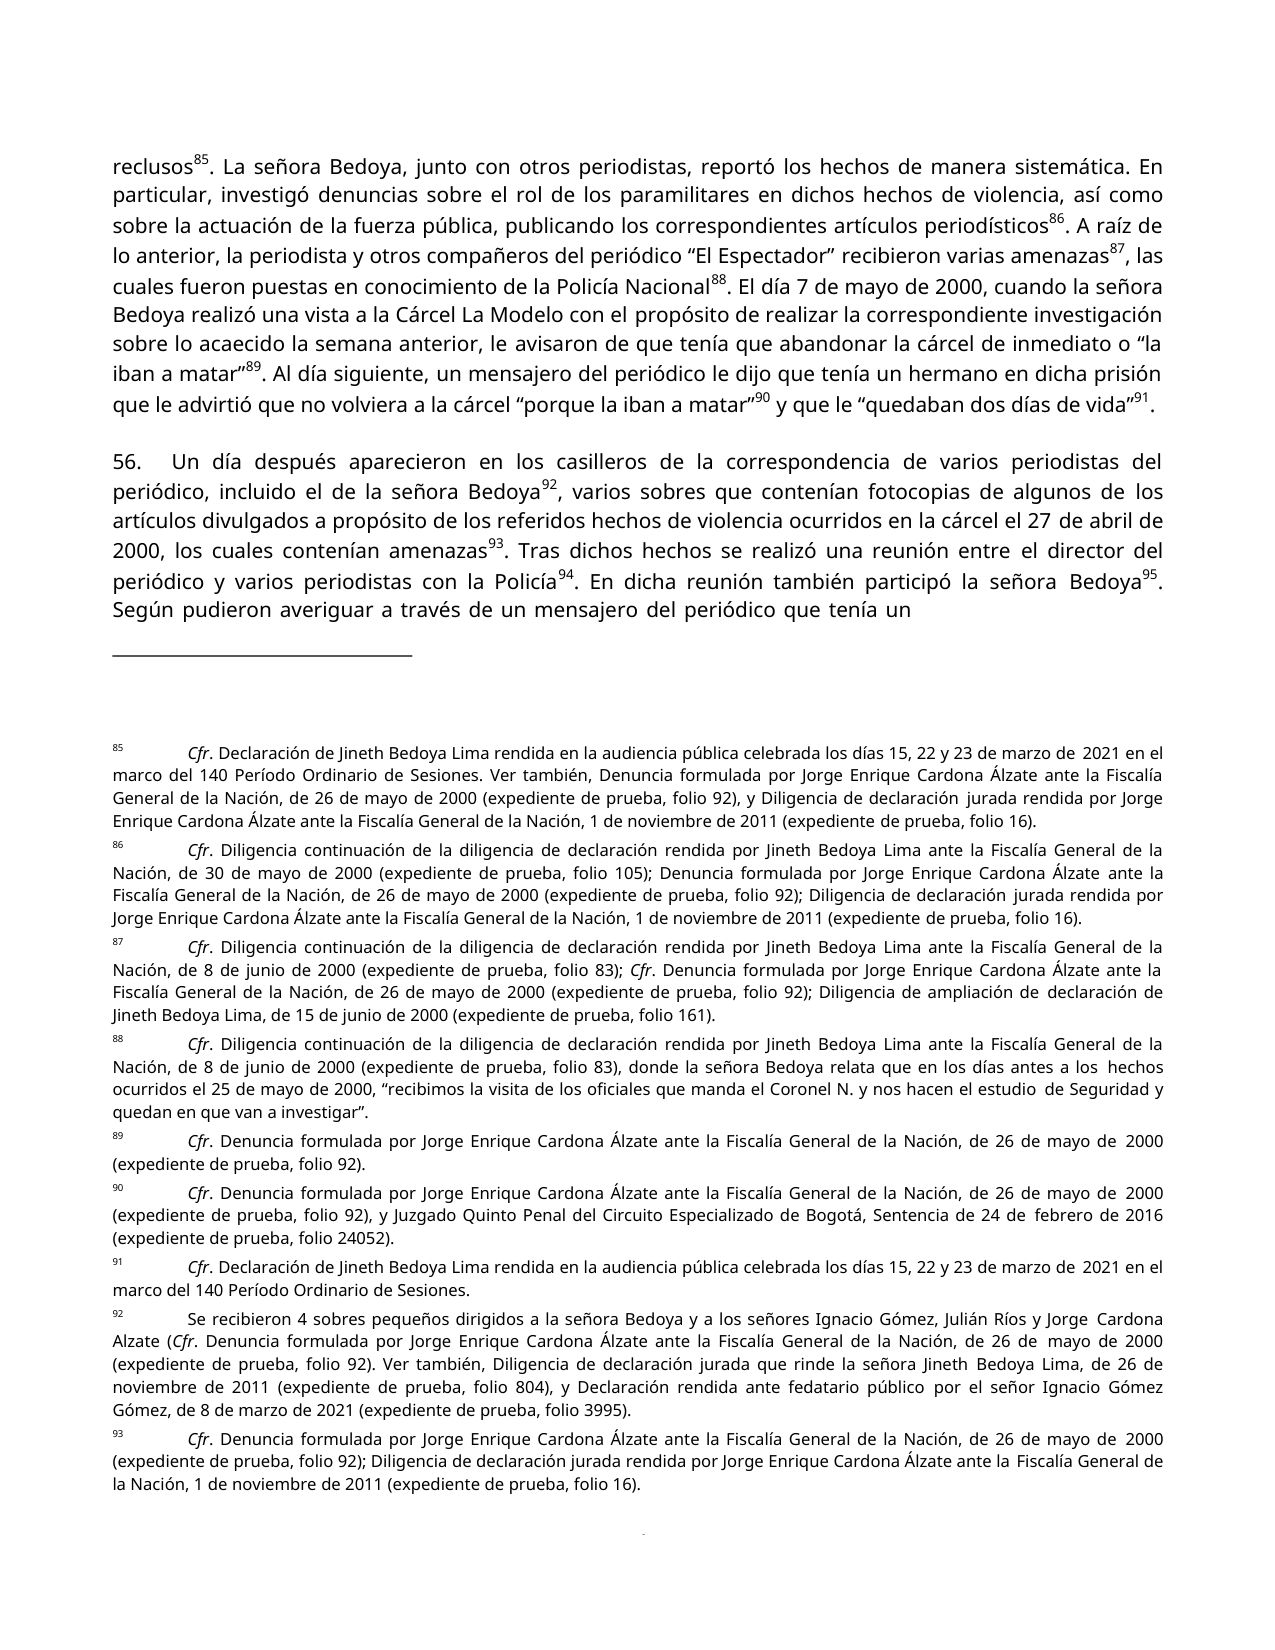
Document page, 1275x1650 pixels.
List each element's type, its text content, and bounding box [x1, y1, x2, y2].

list Un día después aparecieron en los casilleros de la correspondencia de varios periodistas del periódico, incluido el de la señora Bedoya92, varios sobres que contenían fotocopias de algunos de los artículos divulgados a propósito de los referidos hechos de violencia ocurridos en la cárcel el 27 de abril de 2000, los cuales contenían amenazas93. Tras dichos hechos se realizó una reunión entre el director del periódico y varios periodistas con la Policía94. En dicha reunión también participó la señora Bedoya95. Según pudieron averiguar a través de un mensajero del periódico que tenía un [112, 447, 1163, 624]
text reclusos85. La señora Bedoya, junto con otros periodistas, reportó los hechos de manera sistemática. En particular, investigó denuncias sobre el rol de los paramilitares en dichos hechos de violencia, así como sobre la actuación de la fuerza pública, publicando los correspondientes artículos periodísticos86. A raíz de lo anterior, la periodista y otros compañeros del periódico “El Espectador” recibieron varias amenazas87, las cuales fueron puestas en conocimiento de la Policía Nacional88. El día 7 de mayo de 2000, cuando la señora Bedoya realizó una vista a la Cárcel La Modelo con el propósito de realizar la correspondiente investigación sobre lo acaecido la semana anterior, le avisaron de que tenía que abandonar la cárcel de inmediato o “la iban a matar”89. Al día siguiente, un mensajero del periódico le dijo que tenía un hermano en dicha prisión que le advirtió que no volviera a la cárcel “porque la iban a matar”90 y que le “quedaban dos días de vida”91. [112, 150, 1163, 418]
text 93 Cfr. Denuncia formulada por Jorge Enrique Cardona Álzate ante la Fiscalía General de la Nación, de 26 de mayo de 2000 (expediente de prueba, folio 92); Diligencia de declaración jurada rendida por Jorge Enrique Cardona Álzate ante la Fiscalía General de la Nación, 1 de noviembre de 2011 (expediente de prueba, folio 16). [112, 1427, 1163, 1495]
text 88 Cfr. Diligencia continuación de la diligencia de declaración rendida por Jineth Bedoya Lima ante la Fiscalía General de la Nación, de 8 de junio de 2000 (expediente de prueba, folio 83), donde la señora Bedoya relata que en los días antes a los hechos ocurridos el 25 de mayo de 2000, “recibimos la visita de los oficiales que manda el Coronel N. y nos hacen el estudio de Seguridad y quedan en que van a investigar”. [112, 1033, 1163, 1123]
text 91 Cfr. Declaración de Jineth Bedoya Lima rendida en la audiencia pública celebrada los días 15, 22 y 23 de marzo de 2021 en el marco del 140 Período Ordinario de Sesiones. [112, 1256, 1163, 1301]
text 89 Cfr. Denuncia formulada por Jorge Enrique Cardona Álzate ante la Fiscalía General de la Nación, de 26 de mayo de 2000 (expediente de prueba, folio 92). [112, 1130, 1163, 1175]
text 90 Cfr. Denuncia formulada por Jorge Enrique Cardona Álzate ante la Fiscalía General de la Nación, de 26 de mayo de 2000 (expediente de prueba, folio 92), y Juzgado Quinto Penal del Circuito Especializado de Bogotá, Sentencia de 24 de febrero de 2016 (expediente de prueba, folio 24052). [112, 1181, 1163, 1249]
text 87 Cfr. Diligencia continuación de la diligencia de declaración rendida por Jineth Bedoya Lima ante la Fiscalía General de la Nación, de 8 de junio de 2000 (expediente de prueba, folio 83); Cfr. Denuncia formulada por Jorge Enrique Cardona Álzate ante la Fiscalía General de la Nación, de 26 de mayo de 2000 (expediente de prueba, folio 92); Diligencia de ampliación de declaración de Jineth Bedoya Lima, de 15 de junio de 2000 (expediente de prueba, folio 161). [112, 936, 1163, 1026]
text 92 Se recibieron 4 sobres pequeños dirigidos a la señora Bedoya y a los señores Ignacio Gómez, Julián Ríos y Jorge Cardona Alzate (Cfr. Denuncia formulada por Jorge Enrique Cardona Álzate ante la Fiscalía General de la Nación, de 26 de mayo de 2000 (expediente de prueba, folio 92). Ver también, Diligencia de declaración jurada que rinde la señora Jineth Bedoya Lima, de 26 de noviembre de 2011 (expediente de prueba, folio 804), y Declaración rendida ante fedatario público por el señor Ignacio Gómez Gómez, de 8 de marzo de 2021 (expediente de prueba, folio 3995). [112, 1307, 1163, 1421]
text 85 Cfr. Declaración de Jineth Bedoya Lima rendida en la audiencia pública celebrada los días 15, 22 y 23 de marzo de 2021 en el marco del 140 Período Ordinario de Sesiones. Ver también, Denuncia formulada por Jorge Enrique Cardona Álzate ante la Fiscalía General de la Nación, de 26 de mayo de 2000 (expediente de prueba, folio 92), y Diligencia de declaración jurada rendida por Jorge Enrique Cardona Álzate ante la Fiscalía General de la Nación, 1 de noviembre de 2011 (expediente de prueba, folio 16). [112, 741, 1163, 832]
text 86 Cfr. Diligencia continuación de la diligencia de declaración rendida por Jineth Bedoya Lima ante la Fiscalía General de la Nación, de 30 de mayo de 2000 (expediente de prueba, folio 105); Denuncia formulada por Jorge Enrique Cardona Álzate ante la Fiscalía General de la Nación, de 26 de mayo de 2000 (expediente de prueba, folio 92); Diligencia de declaración jurada rendida por Jorge Enrique Cardona Álzate ante la Fiscalía General de la Nación, 1 de noviembre de 2011 (expediente de prueba, folio 16). [112, 838, 1163, 929]
